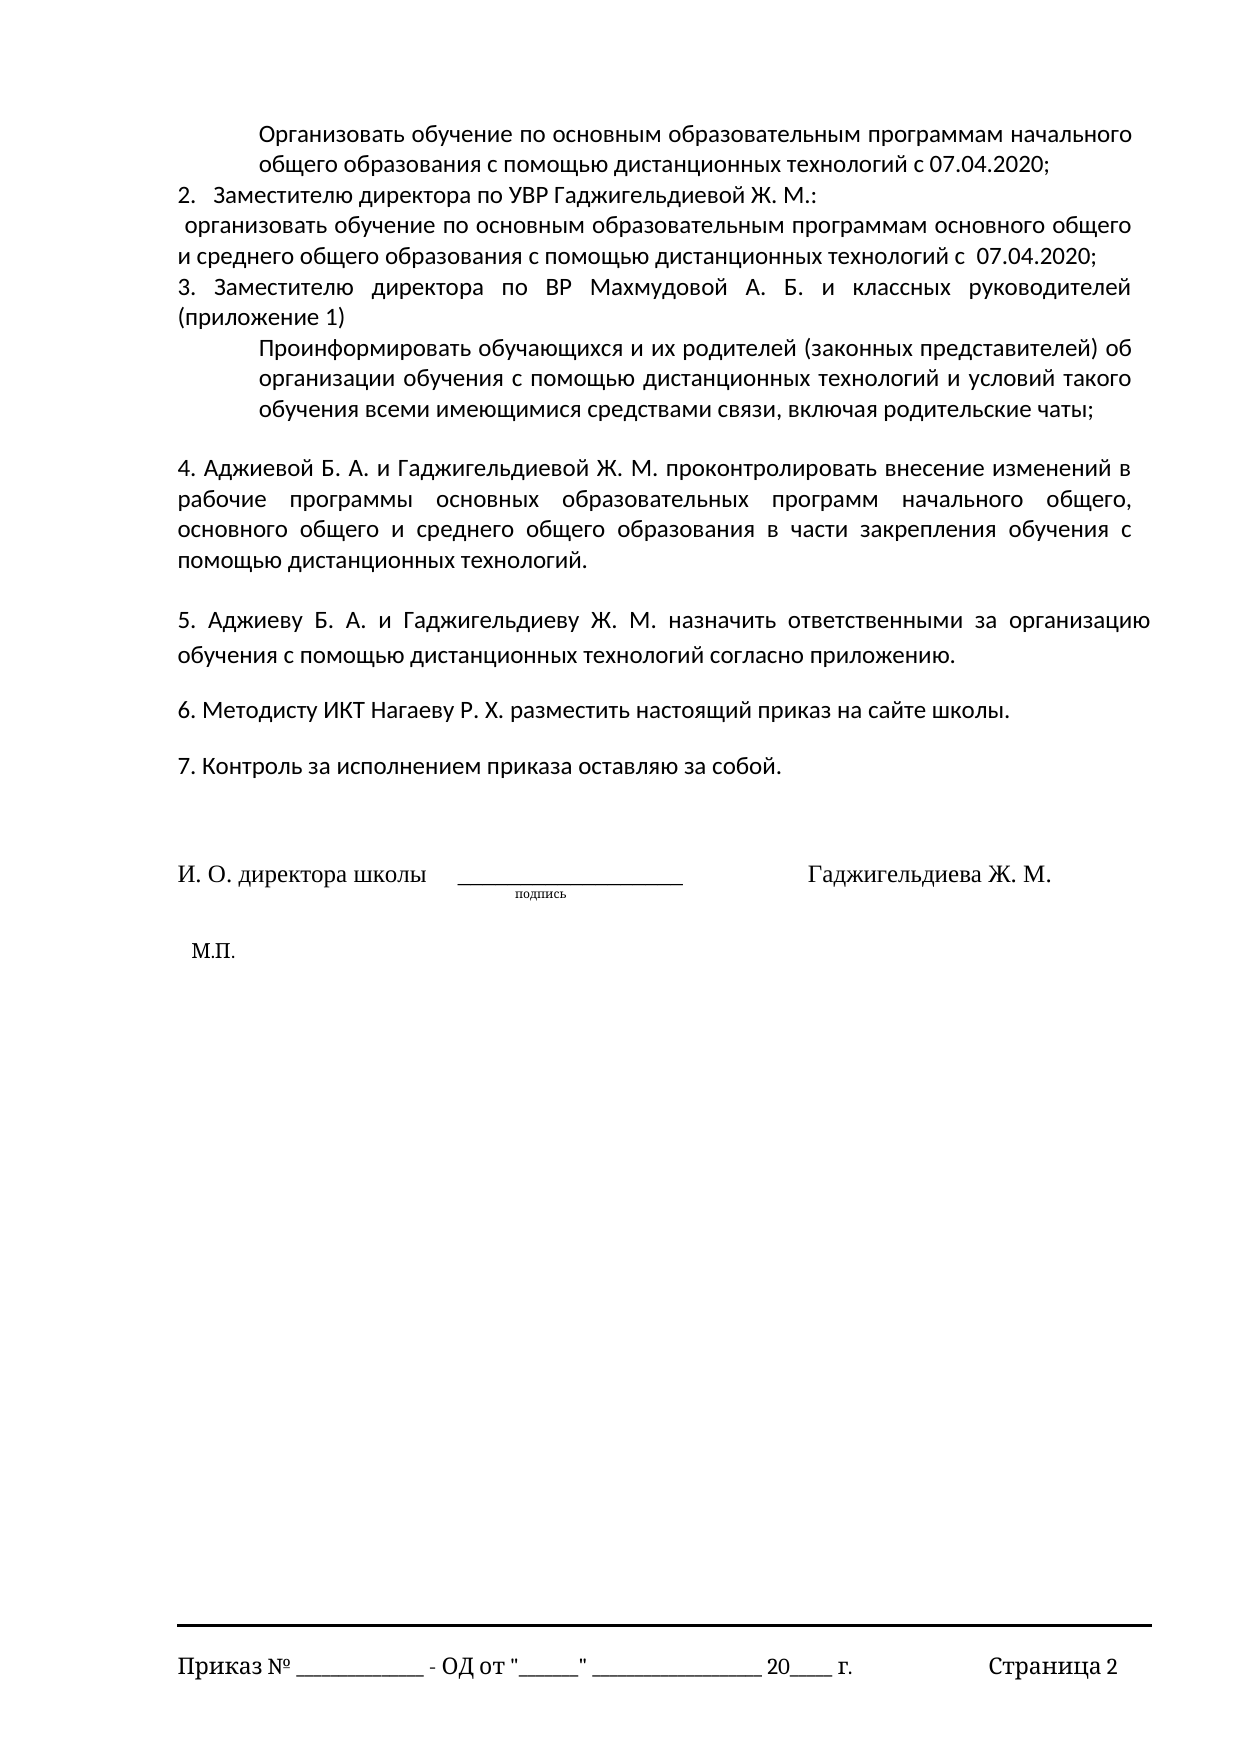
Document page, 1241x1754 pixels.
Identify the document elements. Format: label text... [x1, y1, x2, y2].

text Проинформировать обучающихся и их родителей (законных представителей) об организации обучения с помощью дистанционных технологий и условий такого обучения всеми имеющимися средствами связи, включая родительские чаты; [258, 332, 1133, 423]
text 3. Заместителю директора по ВР Махмудовой А. Б. и классных руководителей (приложение 1) [177, 271, 1133, 332]
text организовать обучение по основным образовательным программам основного общего и среднего общего образования с помощью дистанционных технологий с 07.04.2020; [177, 210, 1133, 271]
text 4. Аджиевой Б. А. и Гаджигельдиевой Ж. М. проконтролировать внесение изменений в рабочие программы основных образовательных программ начального общего, основного общего и среднего общего образования в части закрепления обучения с помощью дистанционных технологий. [177, 452, 1133, 574]
text 7. Контроль за исполнением приказа оставляю за собой. [177, 750, 1152, 781]
text М.П. [177, 940, 1152, 964]
text И. О. директора школы __________________ Гаджигельдиева Ж. М. [177, 859, 1152, 888]
text 6. Методисту ИКТ Нагаеву Р. Х. разместить настоящий приказ на сайте школы. [177, 694, 1152, 725]
text 2. Заместителю директора по УВР Гаджигельдиевой Ж. М.: [177, 179, 1133, 210]
text 5. Аджиеву Б. А. и Гаджигельдиеву Ж. М. назначить ответственными за организацию обучения с помощью дистанционных технологий согласно приложению. [177, 604, 1152, 669]
text Организовать обучение по основным образовательным программам начального общего образования с помощью дистанционных технологий с 07.04.2020; [258, 118, 1133, 179]
text подпись [215, 888, 1152, 912]
